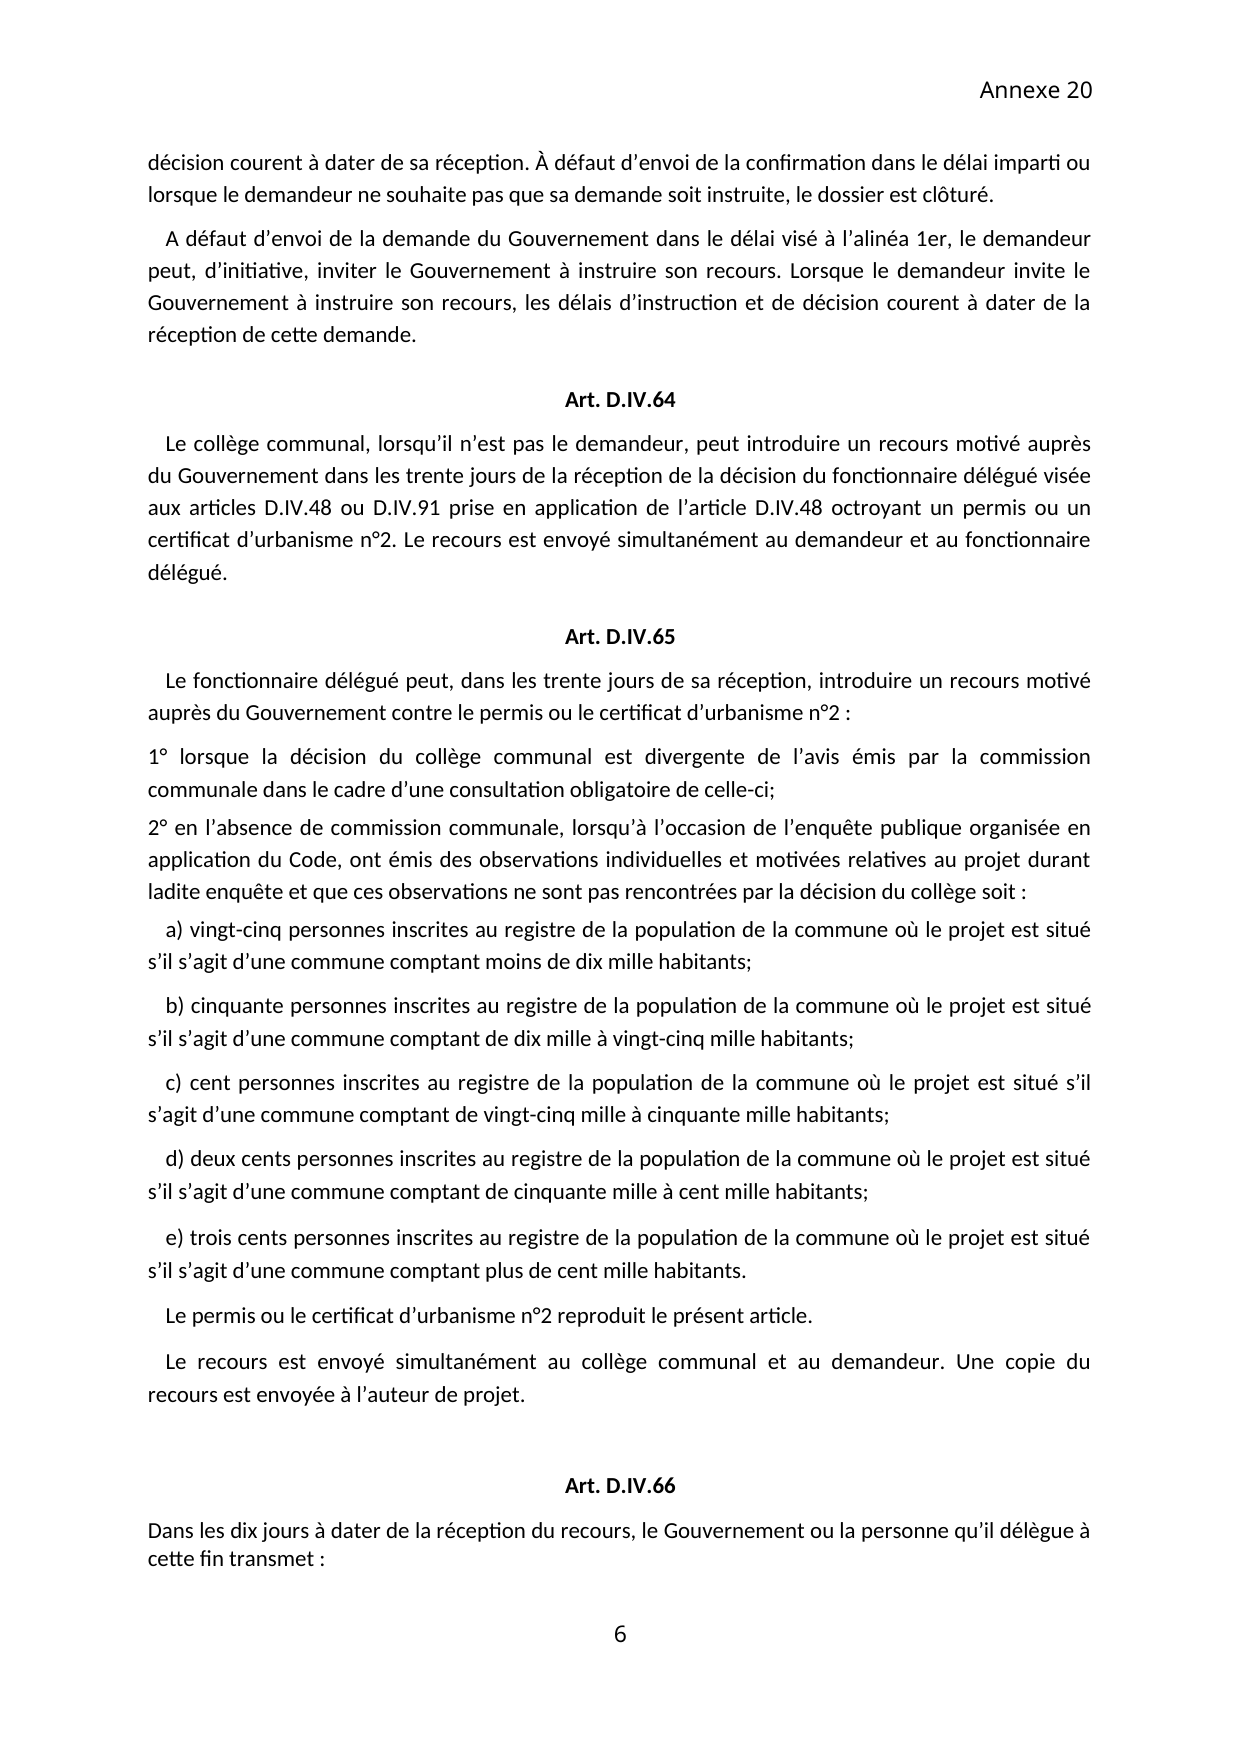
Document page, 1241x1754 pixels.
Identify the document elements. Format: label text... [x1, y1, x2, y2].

text Art. D.IV.64 [148, 385, 1093, 413]
text Le recours est envoyé simultanément au collège communal et au demandeur. Une copie du recours est envoyée à l’auteur de projet. [148, 1347, 1093, 1408]
text Le fonctionnaire délégué peut, dans les trente jours de sa réception, introduire un recours motivé auprès du Gouvernement contre le permis ou le certificat d’urbanisme n°2 : [148, 666, 1093, 727]
text c) cent personnes inscrites au registre de la population de la commune où le projet est situé s’il s’agit d’une commune comptant de vingt-cinq mille à cinquante mille habitants; [148, 1068, 1093, 1128]
text Art. D.IV.66 [148, 1471, 1093, 1499]
text 1° lorsque la décision du collège communal est divergente de l’avis émis par la commission communale dans le cadre d’une consultation obligatoire de celle-ci; [148, 742, 1093, 803]
text b) cinquante personnes inscrites au registre de la population de la commune où le projet est situé s’il s’agit d’une commune comptant de dix mille à vingt-cinq mille habitants; [148, 991, 1093, 1052]
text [148, 148, 1093, 208]
text A défaut d’envoi de la demande du Gouvernement dans le délai visé à l’alinéa 1er, le demandeur peut, d’initiative, inviter le Gouvernement à instruire son recours. Lorsque le demandeur invite le Gouvernement à instruire son recours, les délais d’instruction et de décision courent à dater de la réception de cette demande. [148, 224, 1093, 348]
text Dans les dix jours à dater de la réception du recours, le Gouvernement ou la personne qu’il délègue à cette fin transmet : [148, 1516, 1093, 1572]
text e) trois cents personnes inscrites au registre de la population de la commune où le projet est situé s’il s’agit d’une commune comptant plus de cent mille habitants. [148, 1223, 1093, 1284]
text d) deux cents personnes inscrites au registre de la population de la commune où le projet est situé s’il s’agit d’une commune comptant de cinquante mille à cent mille habitants; [148, 1144, 1093, 1205]
text a) vingt-cinq personnes inscrites au registre de la population de la commune où le projet est situé s’il s’agit d’une commune comptant moins de dix mille habitants; [148, 915, 1093, 976]
text Art. D.IV.65 [148, 622, 1093, 650]
text Le permis ou le certificat d’urbanisme n°2 reproduit le présent article. [148, 1301, 1093, 1329]
text Le collège communal, lorsqu’il n’est pas le demandeur, peut introduire un recours motivé auprès du Gouvernement dans les trente jours de la réception de la décision du fonctionnaire délégué visée aux articles D.IV.48 ou D.IV.91 prise en application de l’article D.IV.48 octroyant un permis ou un certificat d’urbanisme n°2. Le recours est envoyé simultanément au demandeur et au fonctionnaire délégué. [148, 429, 1093, 586]
text 2° en l’absence de commission communale, lorsqu’à l’occasion de l’enquête publique organisée en application du Code, ont émis des observations individuelles et motivées relatives au projet durant ladite enquête et que ces observations ne sont pas rencontrées par la décision du collège soit : [148, 813, 1093, 905]
